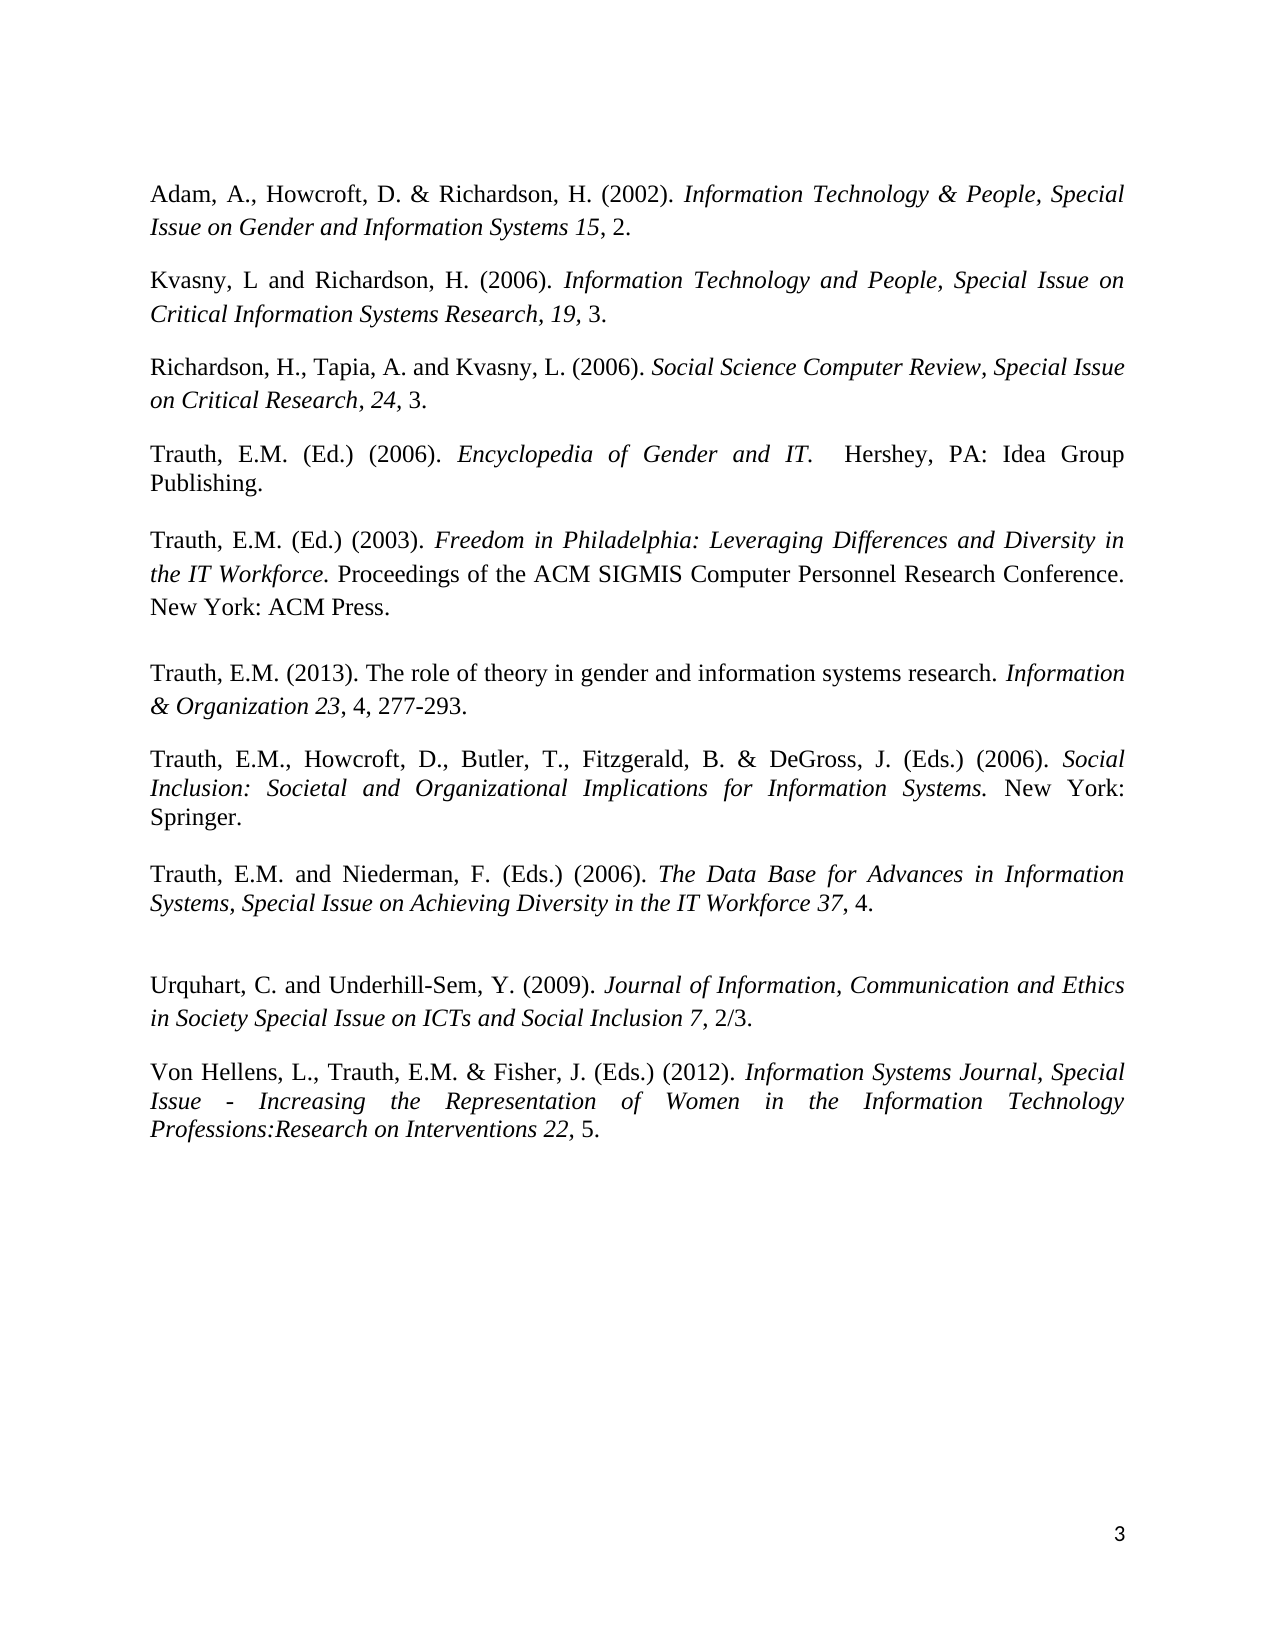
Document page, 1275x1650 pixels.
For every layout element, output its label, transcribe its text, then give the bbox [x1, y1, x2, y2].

text Trauth, E.M., Howcroft, D., Butler, T., Fitzgerald, B. & DeGross, J. (Eds.) (2006). Social Inclusion: Societal and Organizational Implications for Information Systems. New York: Springer. [150, 744, 1125, 831]
text Trauth, E.M. (Ed.) (2006). Encyclopedia of Gender and IT. Hershey, PA: Idea Group Publishing. [150, 439, 1125, 497]
text Trauth, E.M. (2013). The role of theory in gender and information systems research. Information & Organization 23, 4, 277-293. [150, 658, 1125, 719]
list Von Hellens, L., Trauth, E.M. & Fisher, J. (Eds.) (2012). Information Systems Journal, Special Issue - Increasing the Representation of Women in the Information Technology Professions:Research on Interventions 22, 5. [150, 1057, 1125, 1143]
text Kvasny, L and Richardson, H. (2006). Information Technology and People, Special Issue on Critical Information Systems Research, 19, 3. [150, 266, 1125, 327]
text Urquhart, C. and Underhill-Sem, Y. (2009). Journal of Information, Communication and Ethics in Society Special Issue on ICTs and Social Inclusion 7, 2/3. [150, 970, 1125, 1032]
subtitle Trauth, E.M. and Niederman, F. (Eds.) (2006). The Data Base for Advances in Information Systems, Special Issue on Achieving Diversity in the IT Workforce 37, 4. [150, 859, 1125, 917]
text Richardson, H., Tapia, A. and Kvasny, L. (2006). Social Science Computer Review, Special Issue on Critical Research, 24, 3. [150, 352, 1125, 414]
text Trauth, E.M. (Ed.) (2003). Freedom in Philadelphia: Leveraging Differences and Diversity in the IT Workforce. Proceedings of the ACM SIGMIS Computer Personnel Research Conference. New York: ACM Press. [150, 526, 1125, 620]
text Adam, A., Howcroft, D. & Richardson, H. (2002). Information Technology & People, Special Issue on Gender and Information Systems 15, 2. [150, 179, 1125, 241]
